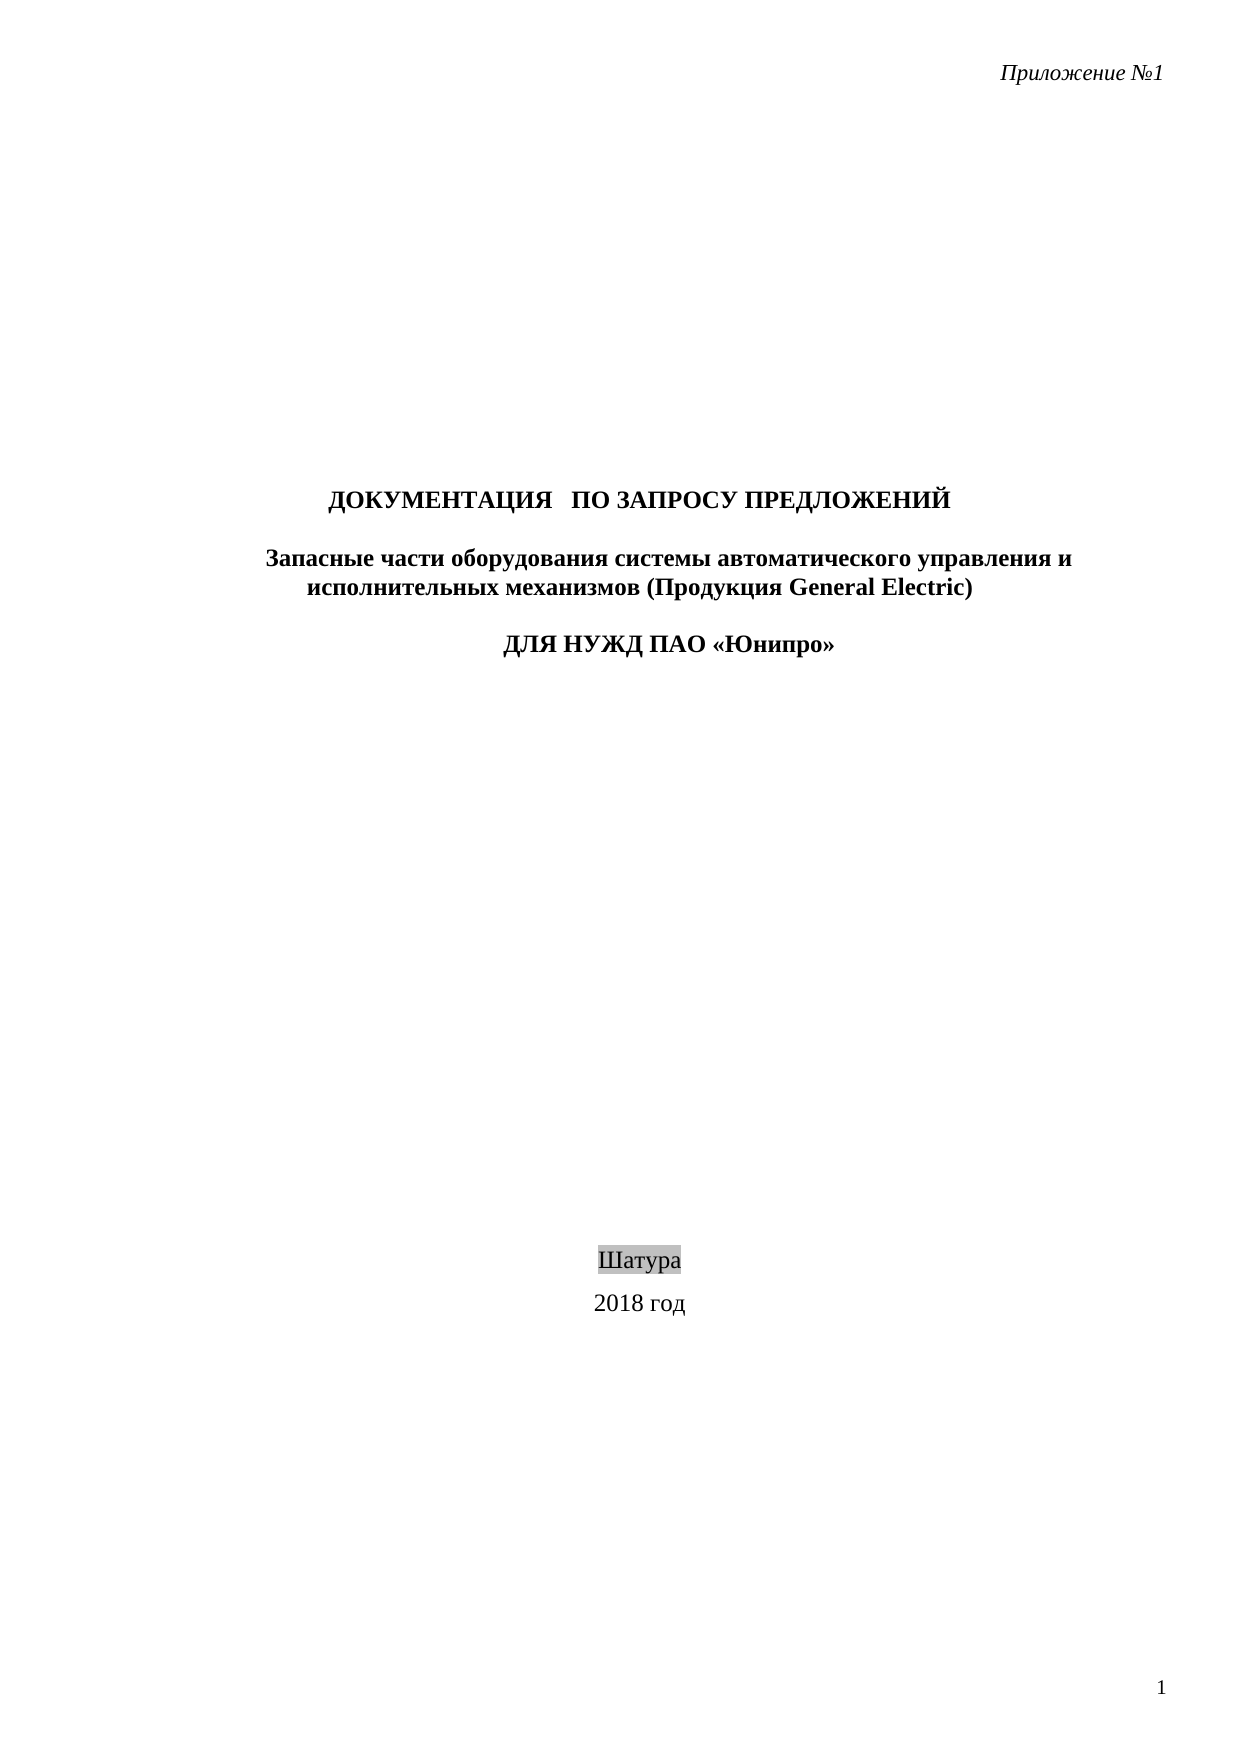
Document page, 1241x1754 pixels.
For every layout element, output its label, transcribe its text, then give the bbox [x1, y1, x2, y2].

text Шатура 2018 год [112, 1245, 1167, 1317]
text ДЛЯ НУЖД ПАО «Юнипро» [112, 629, 1167, 658]
text Запасные части оборудования системы автоматического управления и исполнительных механизмов (Продукция General Electric) [112, 543, 1167, 600]
text ДОКУМЕНТАЦИЯ ПО ЗАПРОСУ ПРЕДЛОЖЕНИЙ [112, 485, 1167, 514]
